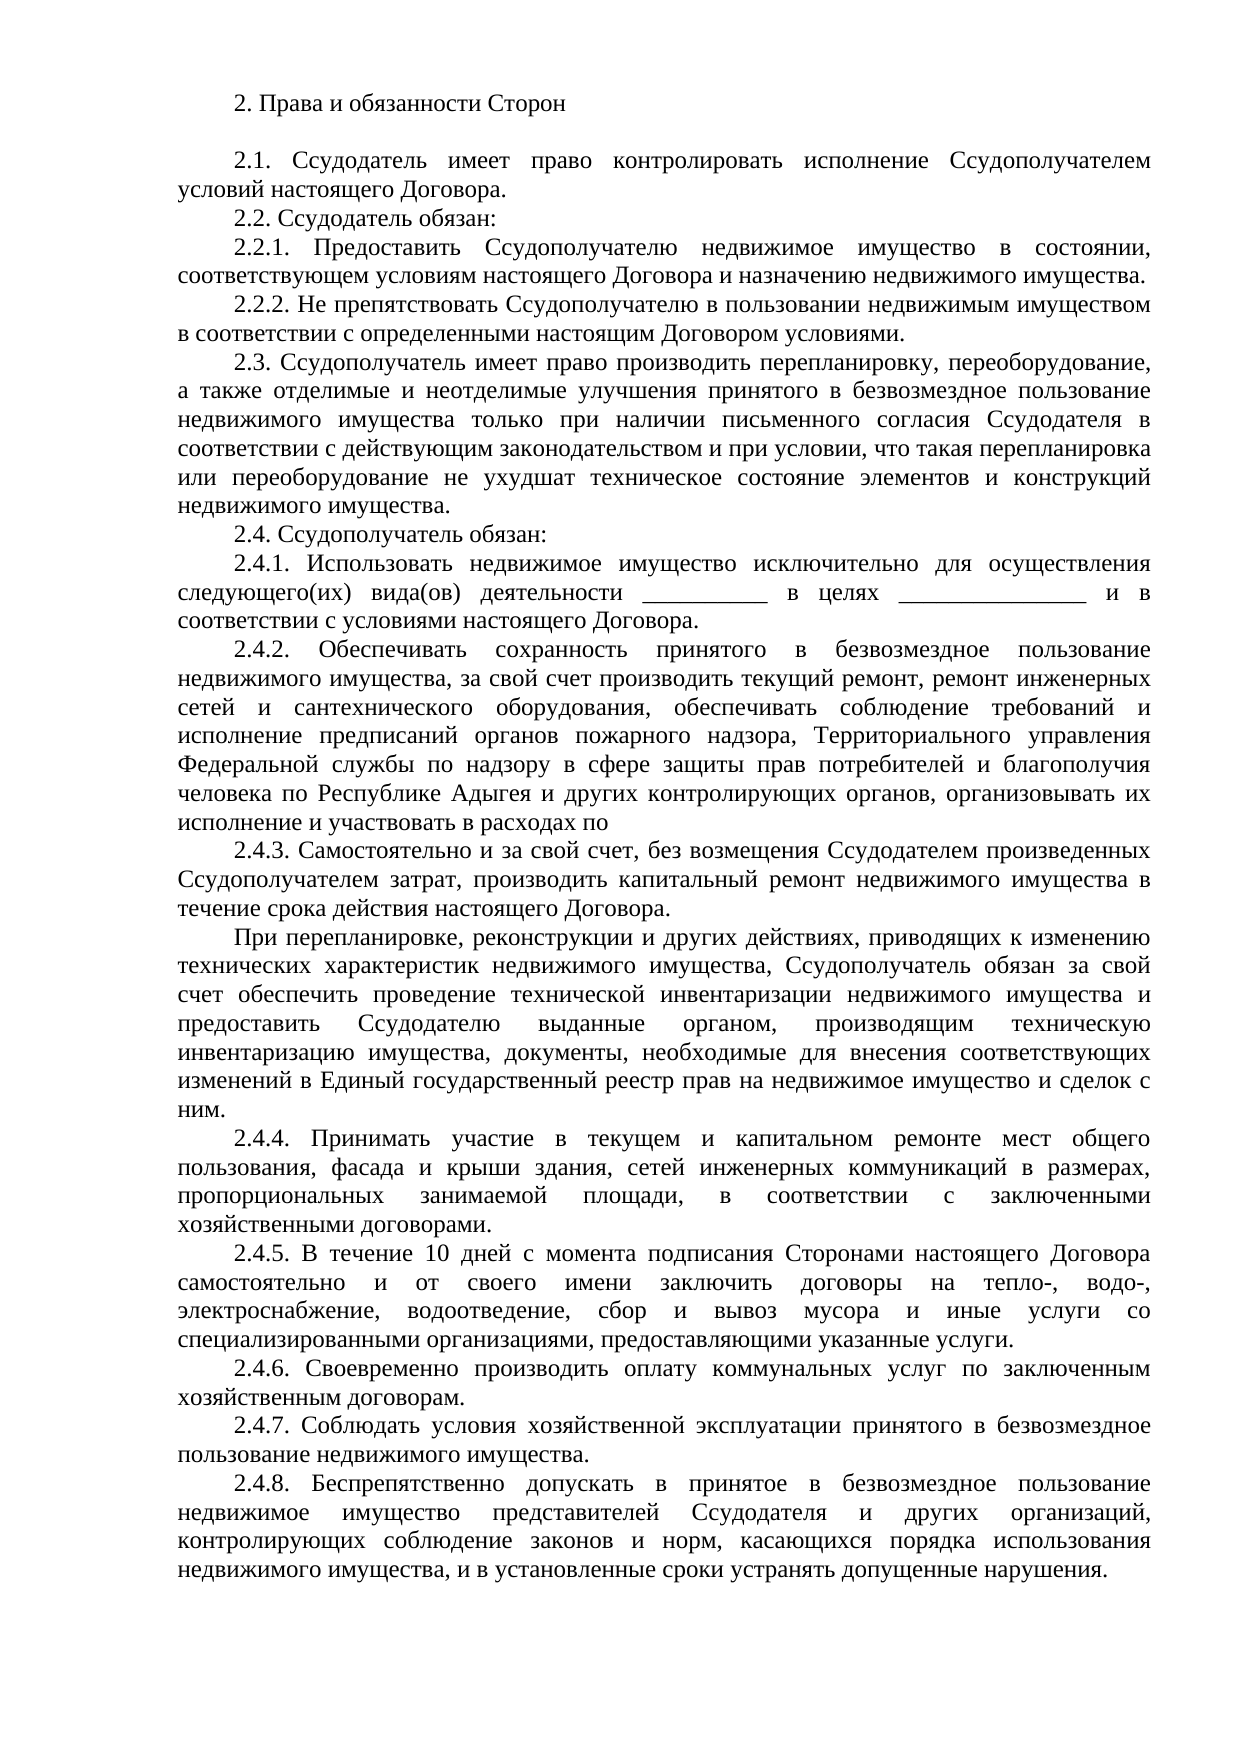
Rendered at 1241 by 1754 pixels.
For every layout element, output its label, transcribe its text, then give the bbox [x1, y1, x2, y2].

text 2.4.7. Соблюдать условия хозяйственной эксплуатации принятого в безвозмездное пользование недвижимого имущества. [177, 1410, 1152, 1468]
text 2.2.2. Не препятствовать Ссудополучателю в пользовании недвижимым имуществом в соответствии с определенными настоящим Договором условиями. [177, 289, 1152, 347]
text 2.1. Ссудодатель имеет право контролировать исполнение Ссудополучателем условий настоящего Договора. [177, 145, 1152, 203]
text 2.4.4. Принимать участие в текущем и капитальном ремонте мест общего пользования, фасада и крыши здания, сетей инженерных коммуникаций в размерах, пропорциональных занимаемой площади, в соответствии с заключенными хозяйственными договорами. [177, 1123, 1152, 1238]
text 2.4.8. Беспрепятственно допускать в принятое в безвозмездное пользование недвижимое имущество представителей Ссудодателя и других организаций, контролирующих соблюдение законов и норм, касающихся порядка использования недвижимого имущества, и в установленные сроки устранять допущенные нарушения. [177, 1468, 1152, 1583]
text 2.2.1. Предоставить Ссудополучателю недвижимое имущество в состоянии, соответствующем условиям настоящего Договора и назначению недвижимого имущества. [177, 232, 1152, 289]
text 2.2. Ссудодатель обязан: [177, 203, 1152, 232]
text 2.3. Ссудополучатель имеет право производить перепланировку, переоборудование, а также отделимые и неотделимые улучшения принятого в безвозмездное пользование недвижимого имущества только при наличии письменного согласия Ссудодателя в соответствии с действующим законодательством и при условии, что такая перепланировка или переоборудование не ухудшат техническое состояние элементов и конструкций недвижимого имущества. [177, 347, 1152, 519]
text 2.4.6. Своевременно производить оплату коммунальных услуг по заключенным хозяйственным договорам. [177, 1353, 1152, 1410]
text 2.4.5. В течение 10 дней с момента подписания Сторонами настоящего Договора самостоятельно и от своего имени заключить договоры на тепло-, водо-, электроснабжение, водоотведение, сбор и вывоз мусора и иные услуги со специализированными организациями, предоставляющими указанные услуги. [177, 1238, 1152, 1353]
text При перепланировке, реконструкции и других действиях, приводящих к изменению технических характеристик недвижимого имущества, Ссудополучатель обязан за свой счет обеспечить проведение технической инвентаризации недвижимого имущества и предоставить Ссудодателю выданные органом, производящим техническую инвентаризацию имущества, документы, необходимые для внесения соответствующих изменений в Единый государственный реестр прав на недвижимое имущество и сделок с ним. [177, 922, 1152, 1123]
text 2.4.1. Использовать недвижимое имущество исключительно для осуществления следующего(их) вида(ов) деятельности __________ в целях _______________ и в соответствии с условиями настоящего Договора. [177, 548, 1152, 634]
text 2.4.3. Самостоятельно и за свой счет, без возмещения Ссудодателем произведенных Ссудополучателем затрат, производить капитальный ремонт недвижимого имущества в течение срока действия настоящего Договора. [177, 835, 1152, 922]
text 2.4. Ссудополучатель обязан: [177, 519, 1152, 548]
text 2.4.2. Обеспечивать сохранность принятого в безвозмездное пользование недвижимого имущества, за свой счет производить текущий ремонт, ремонт инженерных сетей и сантехнического оборудования, обеспечивать соблюдение требований и исполнение предписаний органов пожарного надзора, Территориального управления Федеральной службы по надзору в сфере защиты прав потребителей и благополучия человека по Республике Адыгея и других контролирующих органов, организовывать их исполнение и участвовать в расходах по [177, 634, 1152, 835]
text 2. Права и обязанности Сторон [177, 88, 1152, 117]
